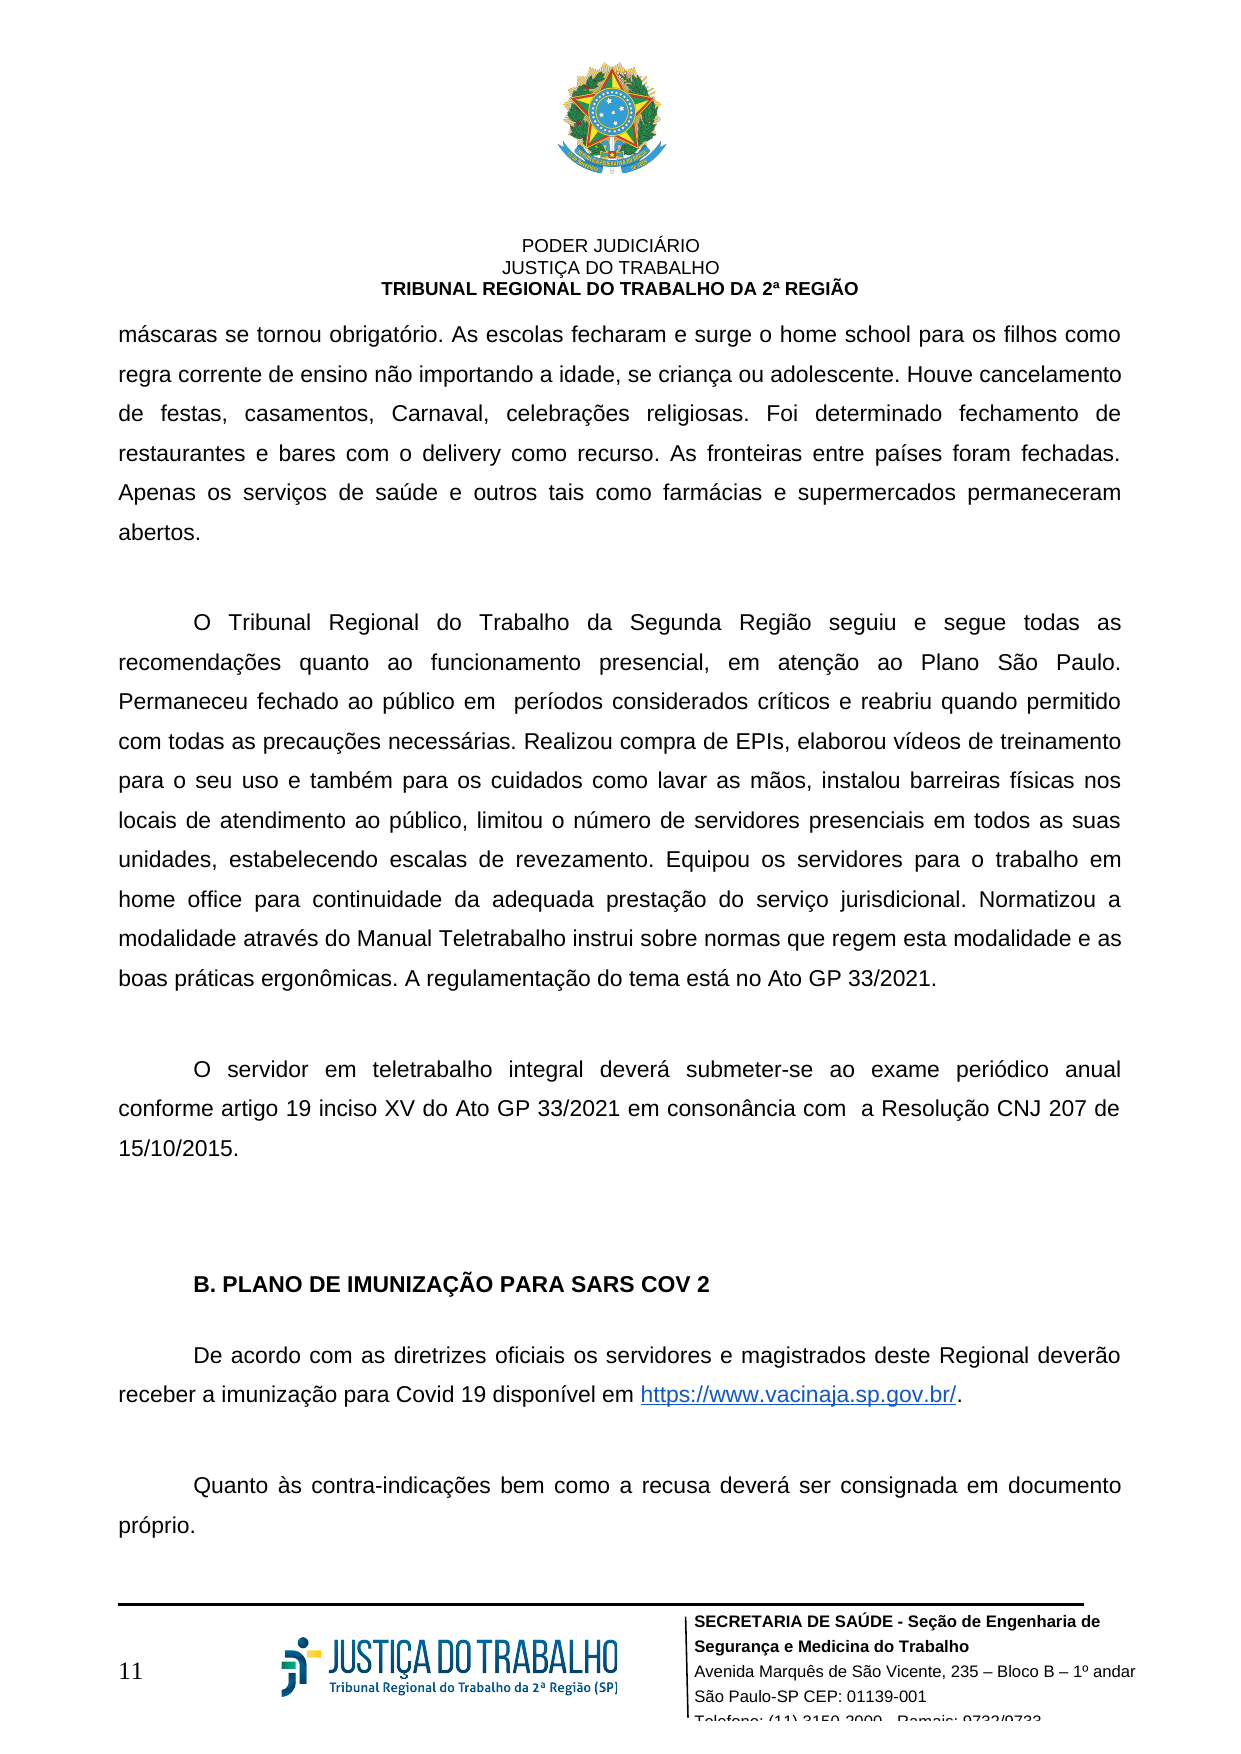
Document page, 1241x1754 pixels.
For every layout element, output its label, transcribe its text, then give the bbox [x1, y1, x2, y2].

picture [281, 1637, 618, 1697]
subtitle B. PLANO DE IMUNIZAÇÃO PARA SARS COV 2 [193, 1271, 1122, 1297]
text O servidor em teletrabalho integral deverá submeter-se ao exame periódico anual conforme artigo 19 inciso XV do Ato GP 33/2021 em consonância com a Resolução CNJ 207 de 15/10/2015. [118, 1056, 1122, 1161]
text O Tribunal Regional do Trabalho da Segunda Região seguiu e segue todas as recomendações quanto ao funcionamento presencial, em atenção ao Plano São Paulo. Permaneceu fechado ao público em períodos considerados críticos e reabriu quando permitido com todas as precauções necessárias. Realizou compra de EPIs, elaborou vídeos de treinamento para o seu uso e também para os cuidados como lavar as mãos, instalou barreiras físicas nos locais de atendimento ao público, limitou o número de servidores presenciais em todos as suas unidades, estabelecendo escalas de revezamento. Equipou os servidores para o trabalho em home office para continuidade da adequada prestação do serviço jurisdicional. Normatizou a modalidade através do Manual Teletrabalho instrui sobre normas que regem esta modalidade e as boas práticas ergonômicas. A regulamentação do tema está no Ato GP 33/2021. [118, 609, 1122, 991]
text Quanto às contra-indicações bem como a recusa deverá ser consignada em documento próprio. [118, 1472, 1122, 1538]
text De acordo com as diretrizes oficiais os servidores e magistrados deste Regional deverão receber a imunização para Covid 19 disponível em https://www.vacinaja.sp.gov.br/. [118, 1342, 1122, 1408]
picture [557, 62, 667, 174]
